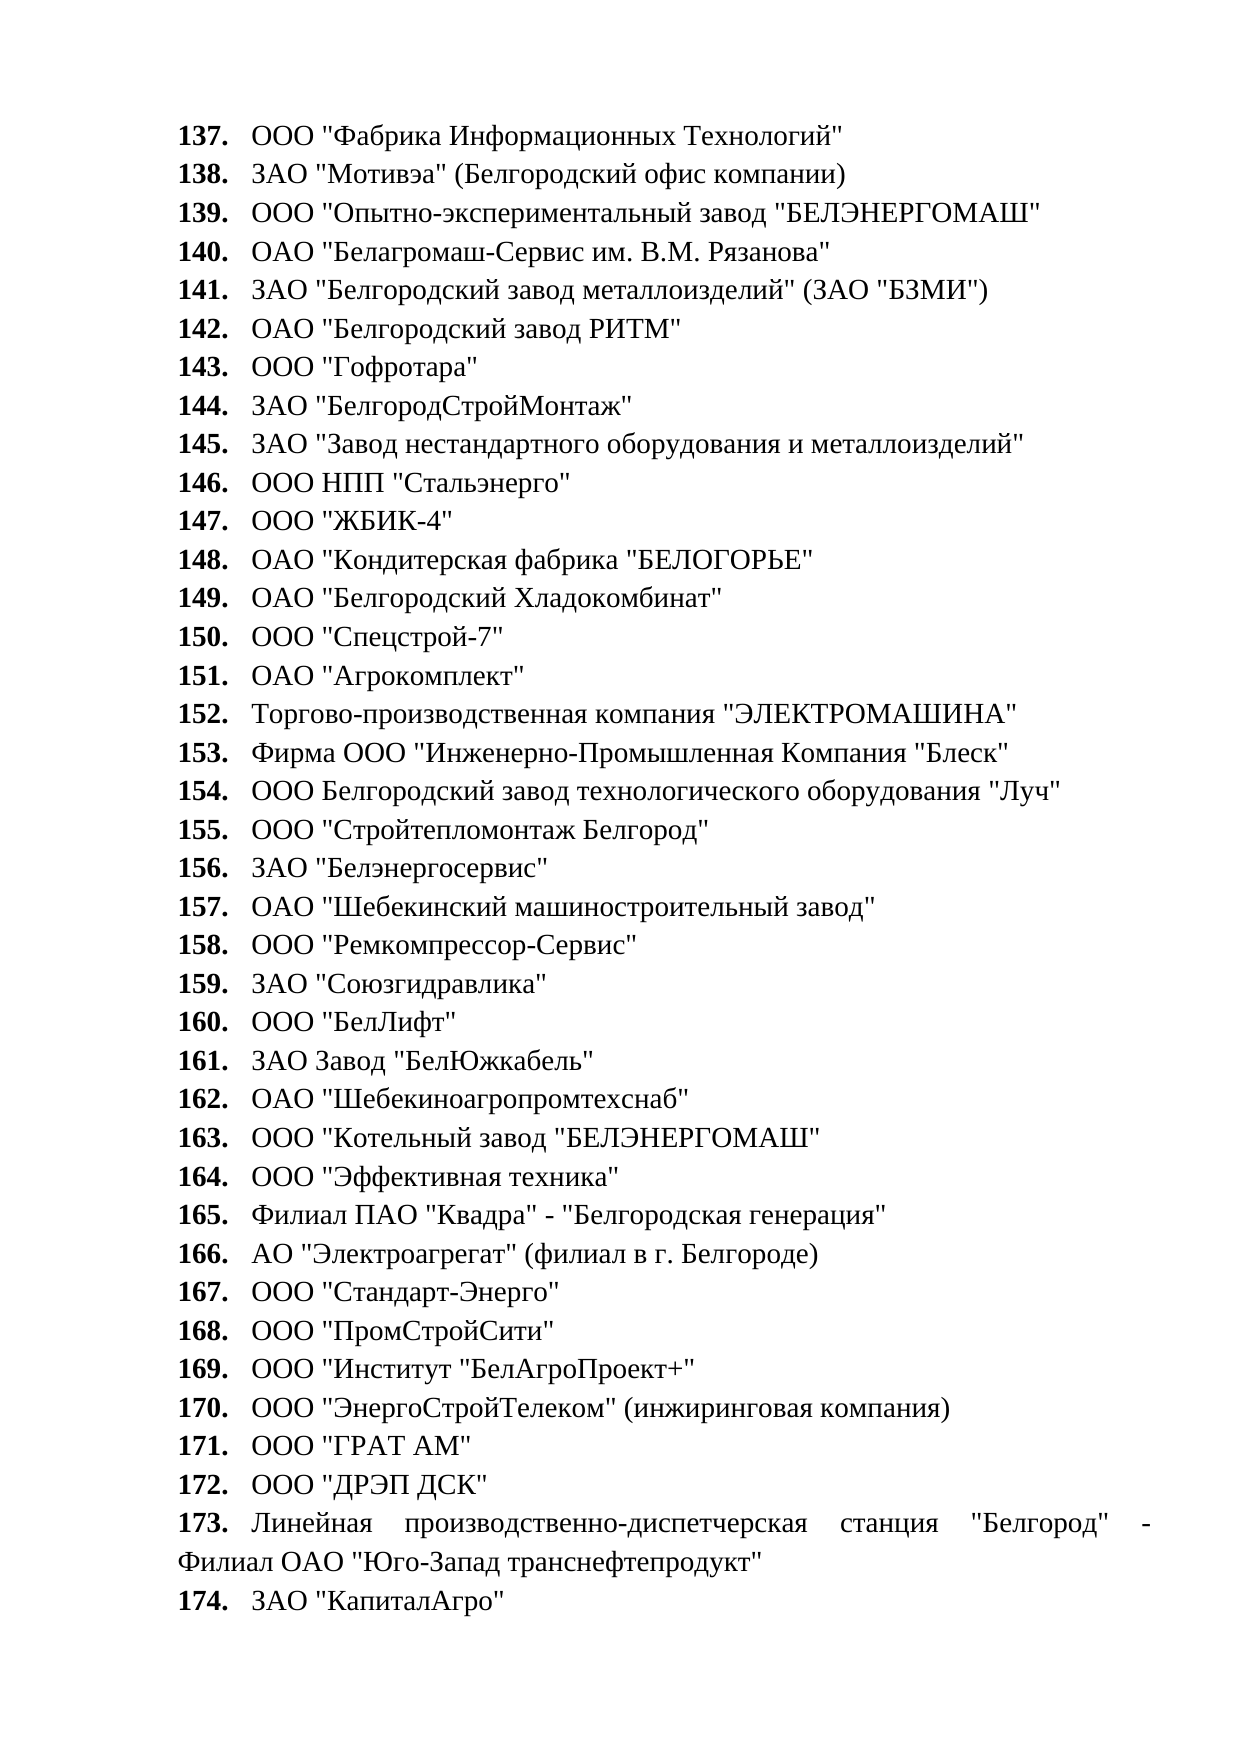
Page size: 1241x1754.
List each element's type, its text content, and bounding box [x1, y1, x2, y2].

list ОАО "Белгородский завод РИТМ" [177, 311, 1152, 344]
list ООО "Спецстрой-7" [177, 619, 1152, 653]
list ЗАО Завод "БелЮжкабель" [177, 1043, 1152, 1077]
list ЗАО "КапиталАгро" [177, 1583, 1152, 1616]
list ЗАО "Белгородский завод металлоизделий" (ЗАО "БЗМИ") [177, 272, 1152, 306]
list ООО "БелЛифт" [177, 1004, 1152, 1038]
list ООО "Стандарт-Энерго" [177, 1274, 1152, 1308]
list ООО Белгородский завод технологического оборудования "Луч" [177, 773, 1152, 807]
list ООО "ГРАТ АМ" [177, 1428, 1152, 1462]
list ООО "Опытно-экспериментальный завод "БЕЛЭНЕРГОМАШ" [177, 195, 1152, 229]
list ОАО "Кондитерская фабрика "БЕЛОГОРЬЕ" [177, 542, 1152, 576]
list ЗАО "Завод нестандартного оборудования и металлоизделий" [177, 426, 1152, 460]
list Торгово-производственная компания "ЭЛЕКТРОМАШИНА" [177, 696, 1152, 730]
list ООО "Гофротара" [177, 349, 1152, 383]
list ЗАО "Мотивэа" (Белгородский офис компании) [177, 157, 1152, 190]
list ЗАО "БелгородСтройМонтаж" [177, 388, 1152, 421]
list ООО "ПромСтройСити" [177, 1313, 1152, 1346]
list ООО "Эффективная техника" [177, 1159, 1152, 1192]
list ООО "Котельный завод "БЕЛЭНЕРГОМАШ" [177, 1120, 1152, 1154]
list ООО НПП "Стальэнерго" [177, 465, 1152, 498]
list Филиал ПАО "Квадра" - "Белгородская генерация" [177, 1197, 1152, 1231]
list ООО "ЭнергоСтройТелеком" (инжиринговая компания) [177, 1390, 1152, 1423]
list ЗАО "Союзгидравлика" [177, 966, 1152, 999]
list ООО "ЖБИК-4" [177, 503, 1152, 537]
list Линейная производственно-диспетчерская станция "Белгород" - Филиал ОАО "Юго-Запад транснефтепродукт" [177, 1506, 1152, 1578]
list ОАО "Шебекиноагропромтехснаб" [177, 1082, 1152, 1115]
list Фирма ООО "Инженерно-Промышленная Компания "Блеск" [177, 735, 1152, 768]
list ООО "Фабрика Информационных Технологий" [177, 118, 1152, 152]
list ОАО "Агрокомплект" [177, 658, 1152, 691]
list ООО "Институт "БелАгроПроект+" [177, 1351, 1152, 1385]
list ООО "Ремкомпрессор-Сервис" [177, 927, 1152, 961]
list ОАО "Белгородский Хладокомбинат" [177, 581, 1152, 614]
list АО "Электроагрегат" (филиал в г. Белгороде) [177, 1236, 1152, 1269]
list ООО "ДРЭП ДСК" [177, 1467, 1152, 1501]
list ОАО "Белагромаш-Сервис им. В.М. Рязанова" [177, 234, 1152, 267]
list ОАО "Шебекинский машиностроительный завод" [177, 889, 1152, 922]
list ЗАО "Белэнергосервис" [177, 850, 1152, 884]
list ООО "Стройтепломонтаж Белгород" [177, 812, 1152, 845]
